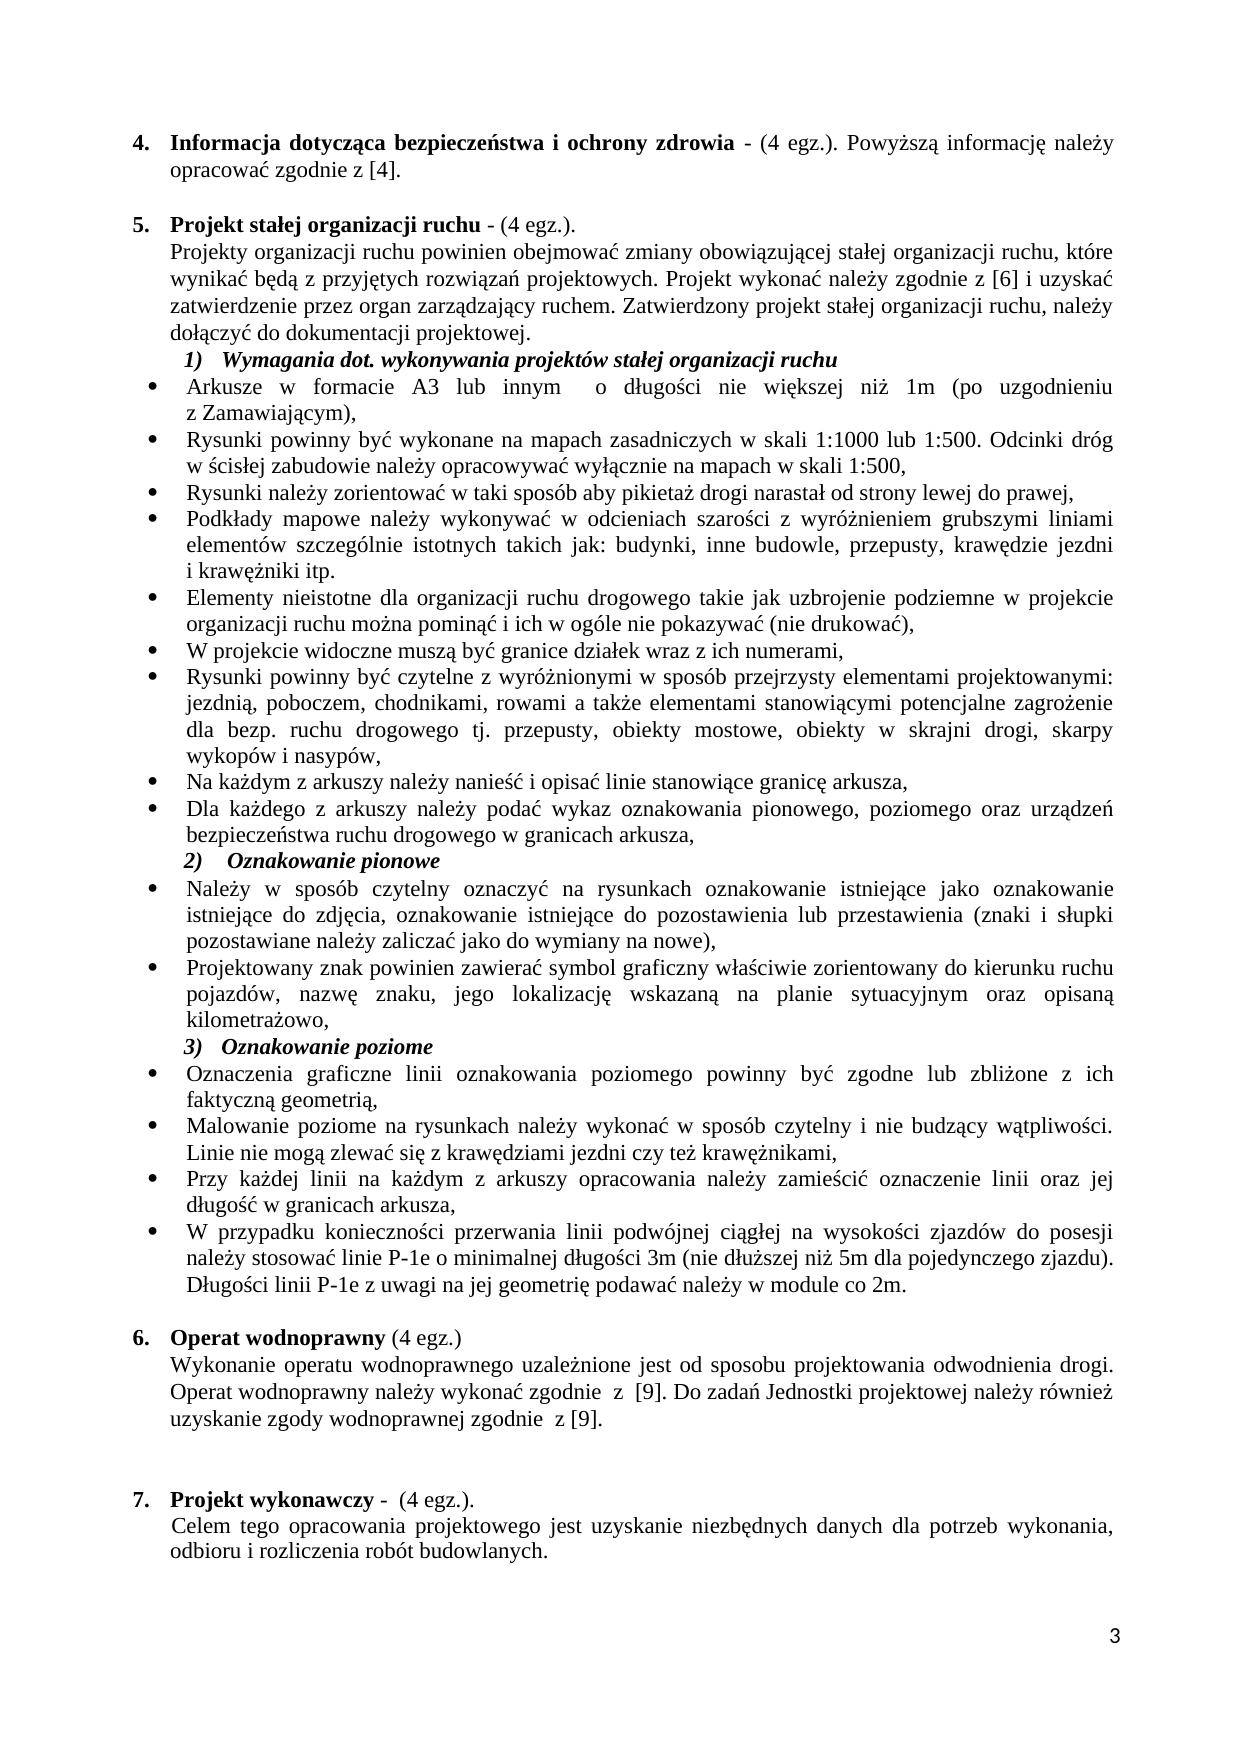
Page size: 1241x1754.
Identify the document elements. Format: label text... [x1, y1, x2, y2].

text Celem tego opracowania projektowego jest uzyskanie niezbędnych danych dla potrzeb wykonania, odbioru i rozliczenia robót budowlanych. [170, 1514, 1115, 1564]
list Elementy nieistotne dla organizacji ruchu drogowego takie jak uzbrojenie podziemne w projekcie organizacji ruchu można pominąć i ich w ogóle nie pokazywać (nie drukować), [148, 584, 1115, 637]
list Arkusze w formacie A3 lub innym o długości nie większej niż 1m (po uzgodnieniu z Zamawiającym), [148, 373, 1115, 426]
list W przypadku konieczności przerwania linii podwójnej ciągłej na wysokości zjazdów do posesji należy stosować linie P-1e o minimalnej długości 3m (nie dłuższej niż 5m dla pojedynczego zjazdu). Długości linii P-1e z uwagi na jej geometrię podawać należy w module co 2m. [148, 1218, 1115, 1297]
list Przy każdej linii na każdym z arkuszy opracowania należy zamieścić oznaczenie linii oraz jej długość w granicach arkusza, [148, 1165, 1115, 1218]
list Rysunki powinny być czytelne z wyróżnionymi w sposób przejrzysty elementami projektowanymi: jezdnią, poboczem, chodnikami, rowami a także elementami stanowiącymi potencjalne zagrożenie dla bezp. ruchu drogowego tj. przepusty, obiekty mostowe, obiekty w skrajni drogi, skarpy wykopów i nasypów, [148, 663, 1115, 768]
list Informacja dotycząca bezpieczeństwa i ochrony zdrowia - (4 egz.). Powyższą informację należy opracować zgodnie z [4]. [132, 129, 1115, 183]
list Rysunki powinny być wykonane na mapach zasadniczych w skali 1:1000 lub 1:500. Odcinki dróg w ścisłej zabudowie należy opracowywać wyłącznie na mapach w skali 1:500, [148, 426, 1115, 478]
list Na każdym z arkuszy należy nanieść i opisać linie stanowiące granicę arkusza, [148, 768, 1115, 795]
list Projekt stałej organizacji ruchu - (4 egz.). [132, 211, 1115, 237]
list Projekty organizacji ruchu powinien obejmować zmiany obowiązującej stałej organizacji ruchu, które wynikać będą z przyjętych rozwiązań projektowych. Projekt wykonać należy zgodnie z [6] i uzyskać zatwierdzenie przez organ zarządzający ruchem. Zatwierdzony projekt stałej organizacji ruchu, należy dołączyć do dokumentacji projektowej. [170, 238, 1115, 345]
list Podkłady mapowe należy wykonywać w odcieniach szarości z wyróżnieniem grubszymi liniami elementów szczególnie istotnych takich jak: budynki, inne budowle, przepusty, krawędzie jezdni i krawężniki itp. [148, 505, 1115, 584]
list Oznakowanie poziome [184, 1033, 1115, 1059]
list Oznakowanie pionowe [184, 847, 1115, 874]
list Operat wodnoprawny (4 egz.) [132, 1324, 1115, 1350]
list Dla każdego z arkuszy należy podać wykaz oznakowania pionowego, poziomego oraz urządzeń bezpieczeństwa ruchu drogowego w granicach arkusza, [148, 795, 1115, 847]
list Oznaczenia graficzne linii oznakowania poziomego powinny być zgodne lub zbliżone z ich faktyczną geometrią, [148, 1060, 1115, 1112]
list Należy w sposób czytelny oznaczyć na rysunkach oznakowanie istniejące jako oznakowanie istniejące do zdjęcia, oznakowanie istniejące do pozostawienia lub przestawienia (znaki i słupki pozostawiane należy zaliczać jako do wymiany na nowe), [148, 874, 1115, 954]
list Projekt wykonawczy - (4 egz.). [132, 1487, 1115, 1513]
list Malowanie poziome na rysunkach należy wykonać w sposób czytelny i nie budzący wątpliwości. Linie nie mogą zlewać się z krawędziami jezdni czy też krawężnikami, [148, 1112, 1115, 1165]
list Rysunki należy zorientować w taki sposób aby pikietaż drogi narastał od strony lewej do prawej, [148, 478, 1115, 505]
list Projektowany znak powinien zawierać symbol graficzny właściwie zorientowany do kierunku ruchu pojazdów, nazwę znaku, jego lokalizację wskazaną na planie sytuacyjnym oraz opisaną kilometrażowo, [148, 954, 1115, 1033]
list Wykonanie operatu wodnoprawnego uzależnione jest od sposobu projektowania odwodnienia drogi. Operat wodnoprawny należy wykonać zgodnie z [9]. Do zadań Jednostki projektowej należy również uzyskanie zgody wodnoprawnej zgodnie z [9]. [170, 1351, 1115, 1432]
list W projekcie widoczne muszą być granice działek wraz z ich numerami, [148, 637, 1115, 663]
list Wymagania dot. wykonywania projektów stałej organizacji ruchu [184, 346, 1115, 372]
